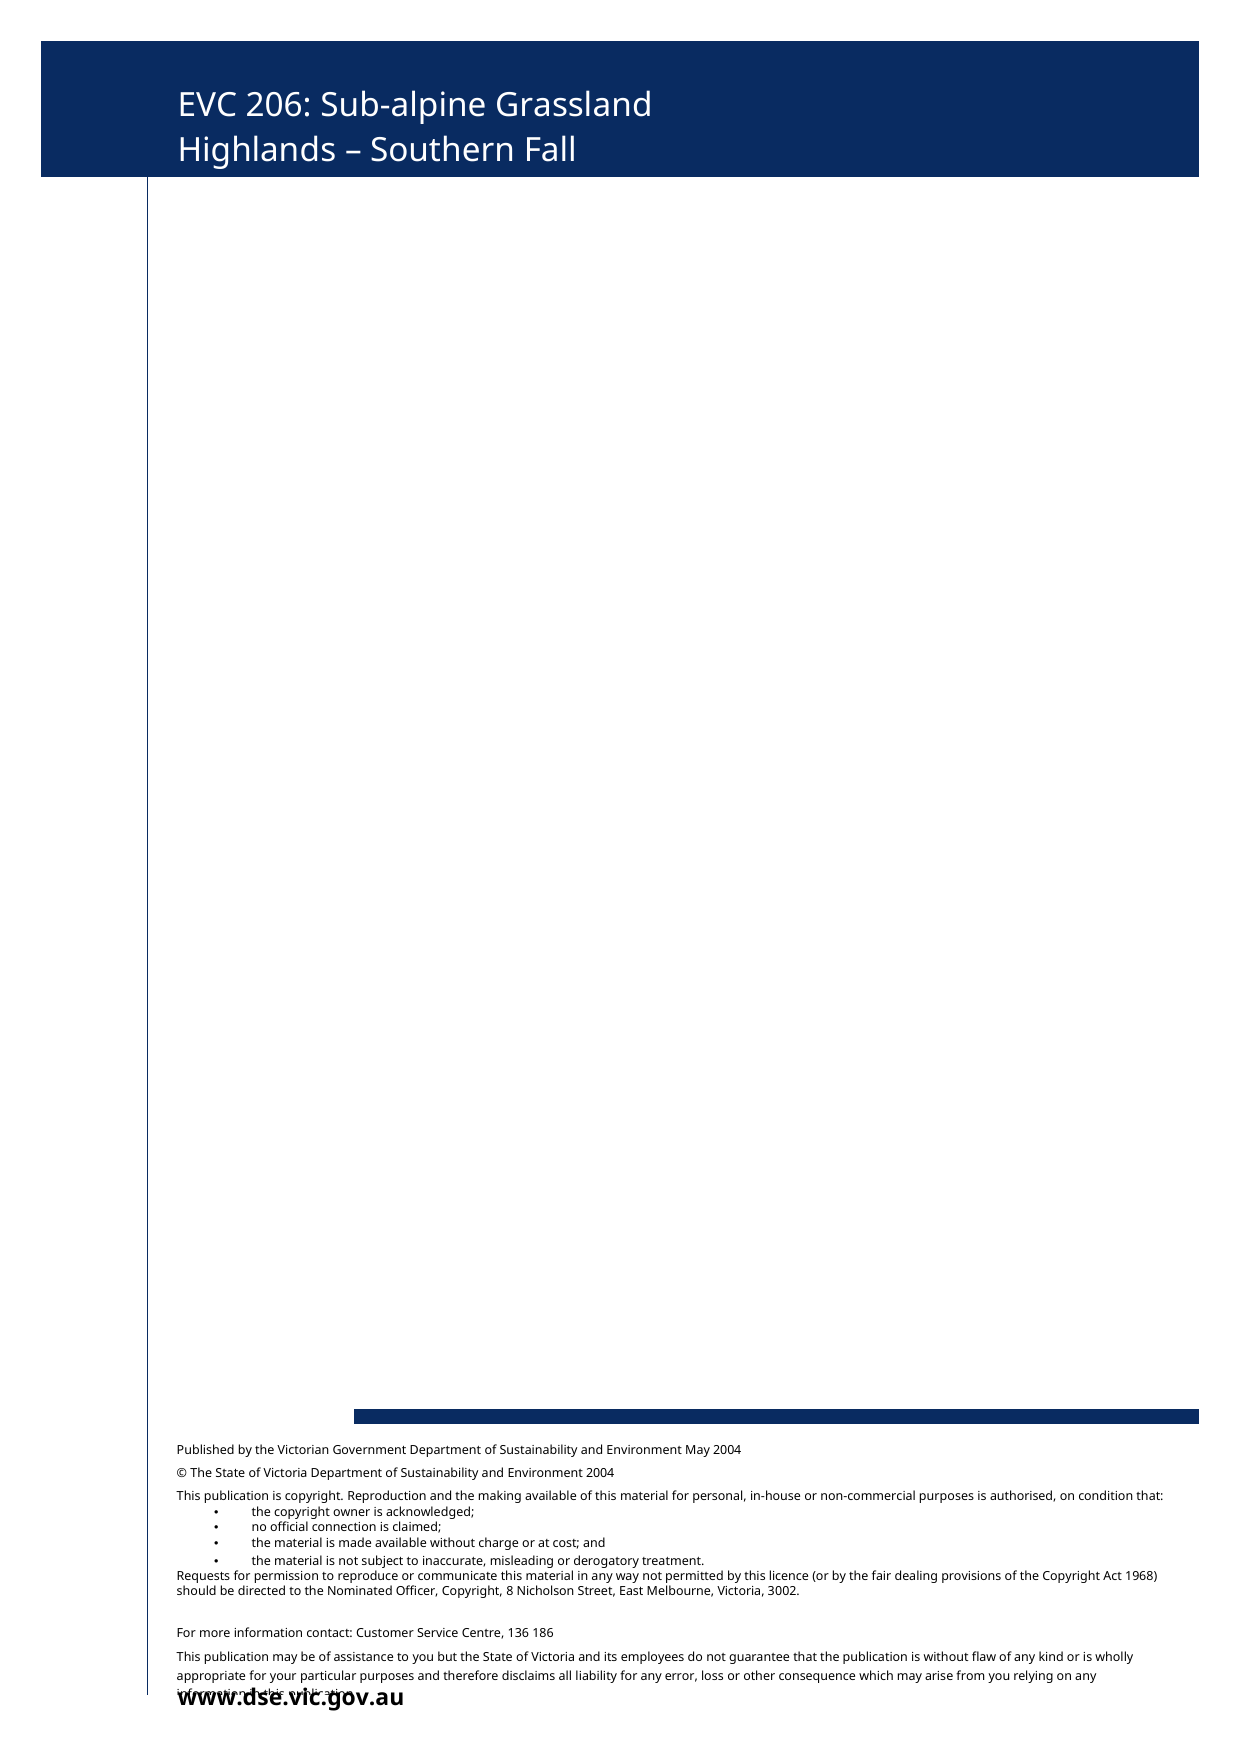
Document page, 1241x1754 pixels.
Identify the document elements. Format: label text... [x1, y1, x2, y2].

text www.dse.vic.gov.au [177, 1681, 1211, 1712]
